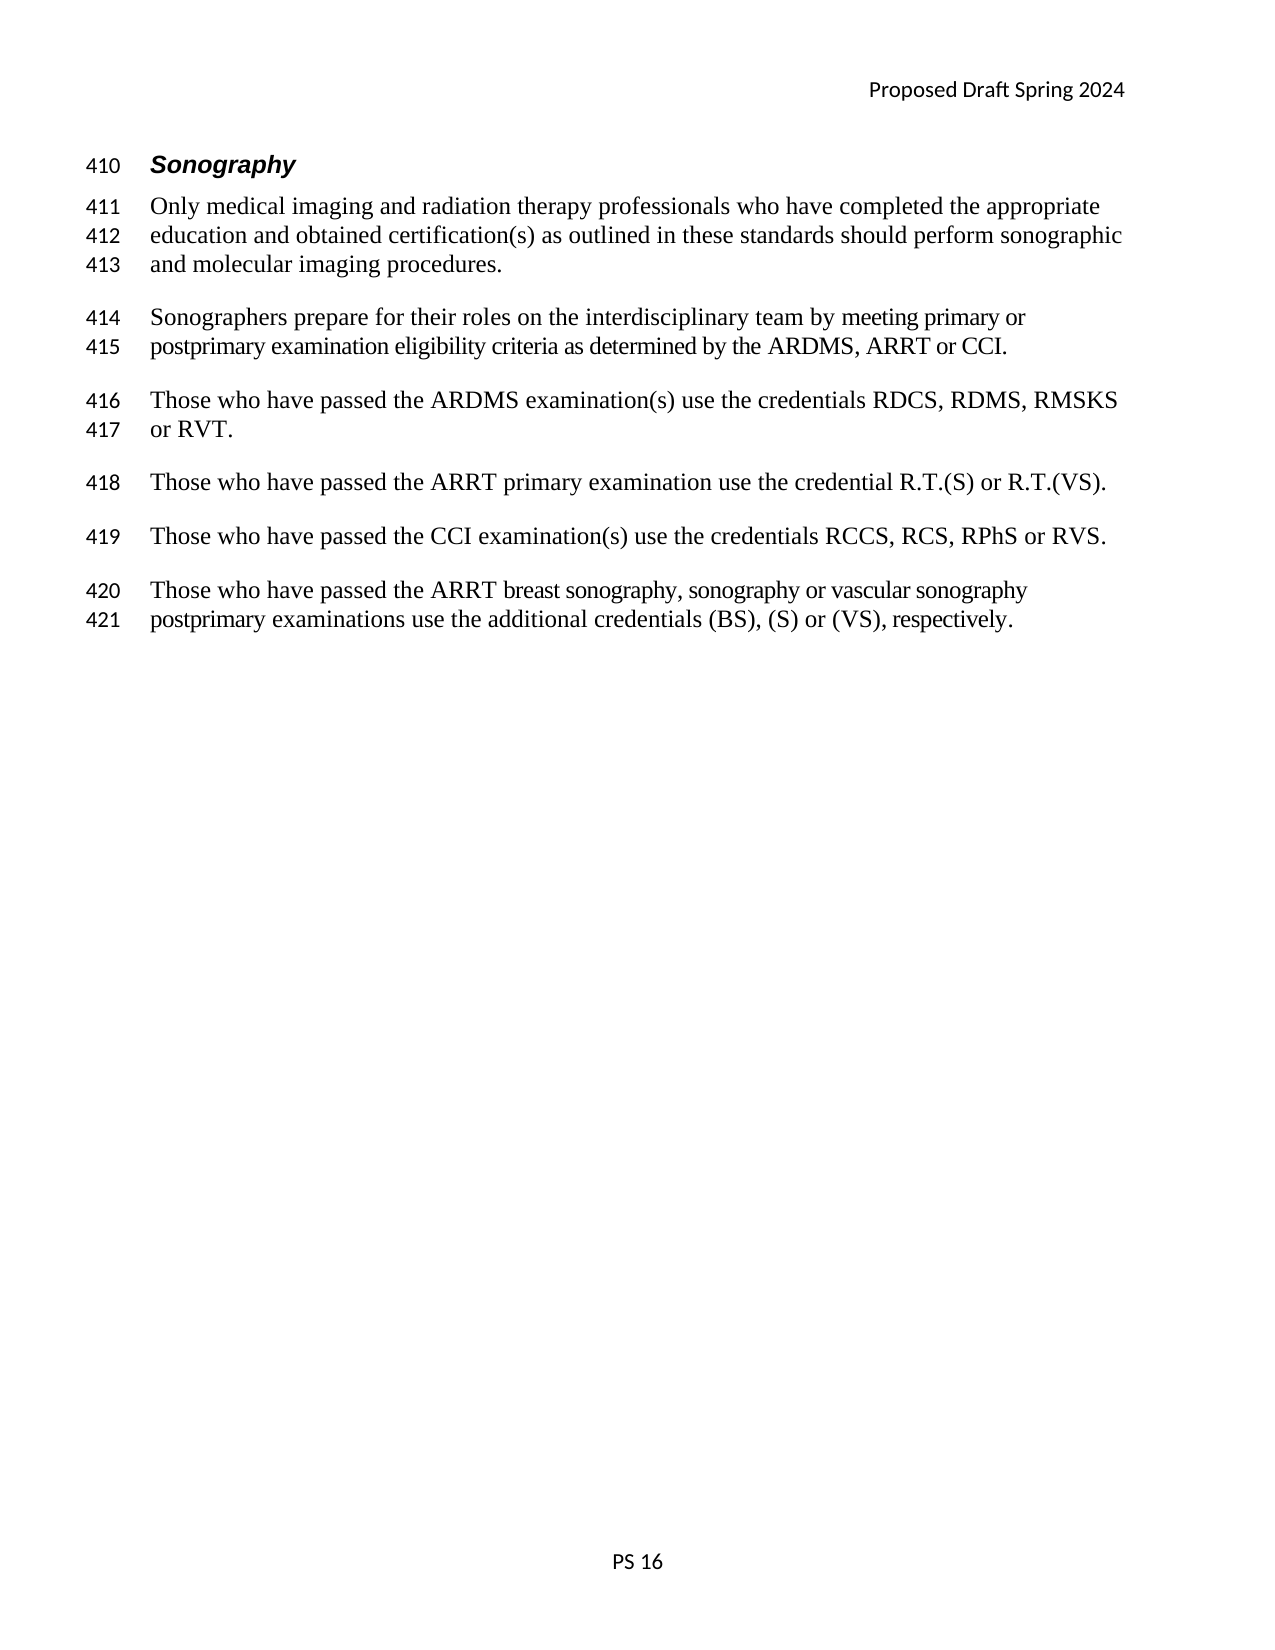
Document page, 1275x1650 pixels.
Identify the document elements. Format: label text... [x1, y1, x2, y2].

text Those who have passed the ARDMS examination(s) use the credentials RDCS, RDMS, RMSKS or RVT. [150, 385, 1125, 442]
text Only medical imaging and radiation therapy professionals who have completed the appropriate education and obtained certification(s) as outlined in these standards should perform sonographic and molecular imaging procedures. [150, 191, 1125, 277]
text Sonography [150, 150, 1125, 179]
text Sonographers prepare for their roles on the interdisciplinary team by meeting primary or postprimary examination eligibility criteria as determined by the ARDMS, ARRT or CCI. [150, 302, 1125, 360]
text Those who have passed the ARRT breast sonography, sonography or vascular sonography postprimary examinations use the additional credentials (BS), (S) or (VS), respectively. [150, 575, 1125, 632]
text Those who have passed the CCI examination(s) use the credentials RCCS, RCS, RPhS or RVS. [150, 521, 1125, 550]
text Those who have passed the ARRT primary examination use the credential R.T.(S) or R.T.(VS). [150, 467, 1125, 496]
